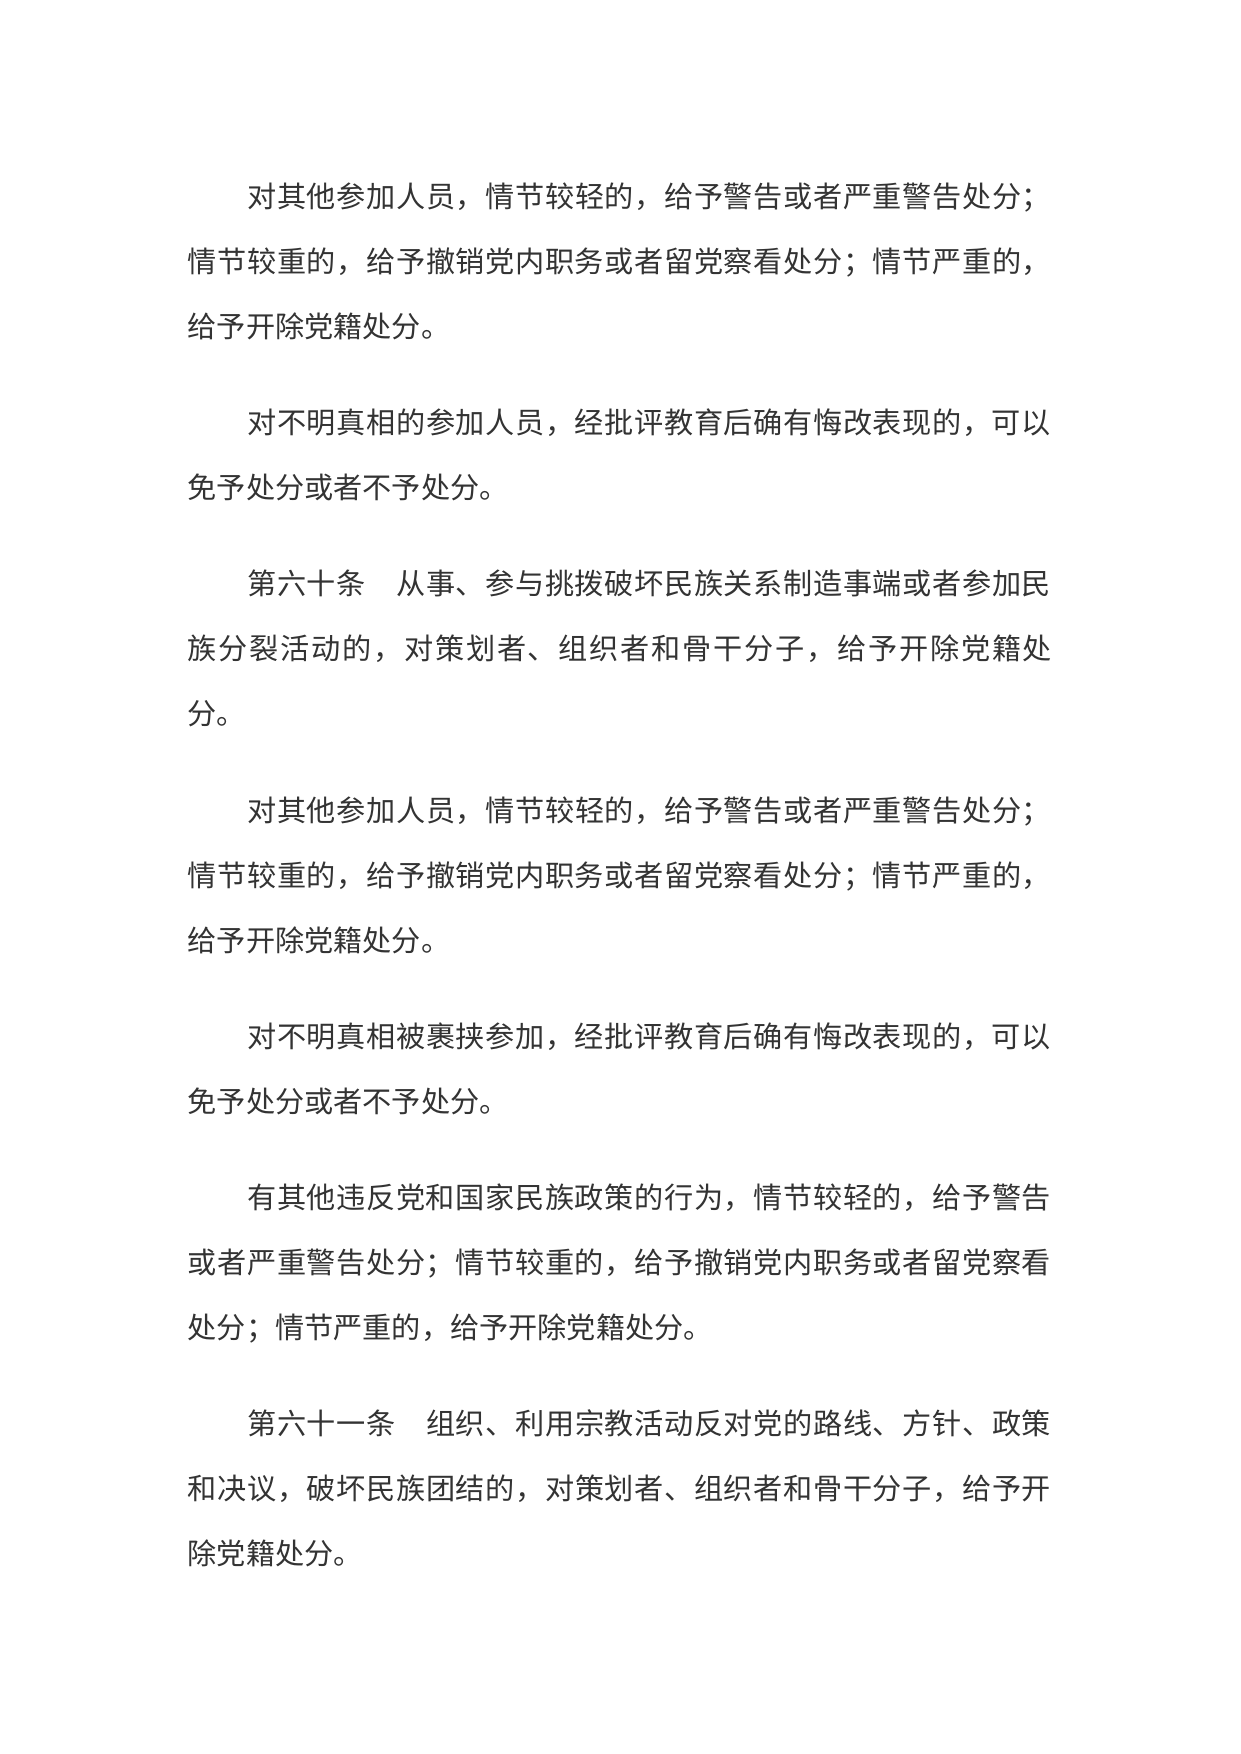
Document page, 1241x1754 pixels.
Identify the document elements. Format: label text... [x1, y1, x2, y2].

text 对不明真相被裹挟参加，经批评教育后确有悔改表现的，可以免予处分或者不予处分。 [187, 1002, 1053, 1132]
text 第六十一条 组织、利用宗教活动反对党的路线、方针、政策和决议，破坏民族团结的，对策划者、组织者和骨干分子，给予开除党籍处分。 [187, 1389, 1053, 1584]
text 对不明真相的参加人员，经批评教育后确有悔改表现的，可以免予处分或者不予处分。 [187, 388, 1053, 518]
text 第六十条 从事、参与挑拨破坏民族关系制造事端或者参加民族分裂活动的，对策划者、组织者和骨干分子，给予开除党籍处分。 [187, 549, 1053, 744]
text 对其他参加人员，情节较轻的，给予警告或者严重警告处分；情节较重的，给予撤销党内职务或者留党察看处分；情节严重的，给予开除党籍处分。 [187, 776, 1053, 971]
text 有其他违反党和国家民族政策的行为，情节较轻的，给予警告或者严重警告处分；情节较重的，给予撤销党内职务或者留党察看处分；情节严重的，给予开除党籍处分。 [187, 1163, 1053, 1358]
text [187, 162, 1053, 357]
